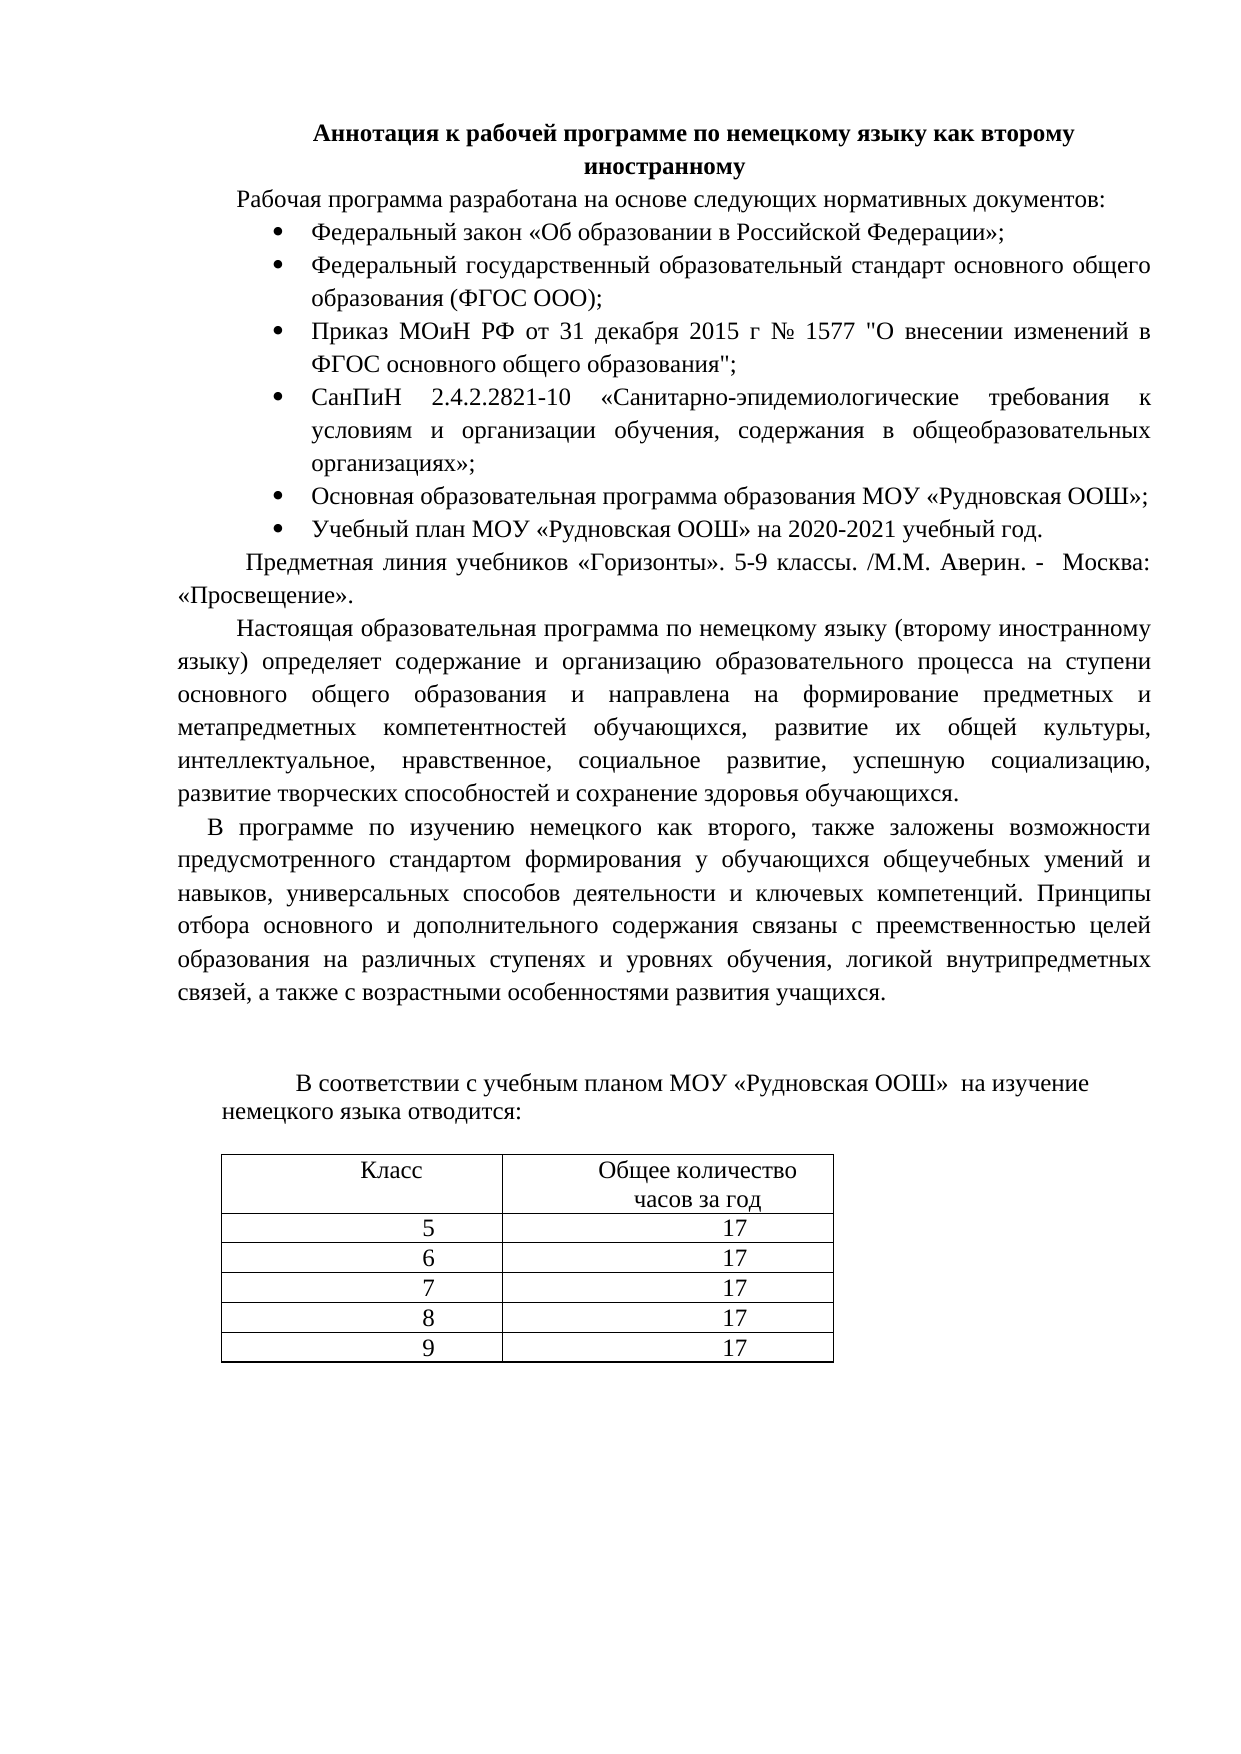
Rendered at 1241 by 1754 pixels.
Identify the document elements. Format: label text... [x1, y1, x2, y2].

text Настоящая образовательная программа по немецкому языку (второму иностранному языку) определяет содержание и организацию образовательного процесса на ступени основного общего образования и направлена на формирование предметных и метапредметных компетентностей обучающихся, развитие их общей культуры, интеллектуальное, нравственное, социальное развитие, успешную социализацию, развитие творческих способностей и сохранение здоровья обучающихся. [177, 613, 1152, 807]
table_cell 17 [503, 1273, 833, 1302]
table_cell 8 [222, 1303, 502, 1332]
table_cell 7 [222, 1273, 502, 1302]
table_header Общее количество часов за год [503, 1155, 833, 1212]
table_cell 17 [503, 1303, 833, 1332]
list Федеральный закон «Об образовании в Российской Федерации»; [274, 217, 1152, 246]
table_cell 17 [503, 1243, 833, 1272]
list СанПиН 2.4.2.2821-10 «Санитарно-эпидемиологические требования к условиям и организации обучения, содержания в общеобразовательных организациях»; [274, 382, 1152, 477]
table_header Класс [222, 1155, 502, 1212]
text Предметная линия учебников «Горизонты». 5-9 классы. /М.М. Аверин. - Москва: «Просвещение». [177, 547, 1152, 609]
text В соответствии с учебным планом МОУ «Рудновская ООШ» на изучение немецкого языка отводится: [222, 1068, 1152, 1125]
table_cell 6 [222, 1243, 502, 1272]
text В программе по изучению немецкого как второго, также заложены возможности предусмотренного стандартом формирования у обучающихся общеучебных умений и навыков, универсальных способов деятельности и ключевых компетенций. Принципы отбора основного и дополнительного содержания связаны с преемственностью целей образования на различных ступенях и уровнях обучения, логикой внутрипредметных связей, а также с возрастными особенностями развития учащихся. [177, 812, 1152, 1005]
table_cell 17 [503, 1333, 833, 1361]
list Основная образовательная программа образования МОУ «Рудновская ООШ»; [274, 481, 1152, 510]
list Учебный план МОУ «Рудновская ООШ» на 2020-2021 учебный год. [274, 514, 1152, 543]
list Приказ МОиН РФ от 31 декабря 2015 г № 1577 "О внесении изменений в ФГОС основного общего образования"; [274, 316, 1152, 378]
text Рабочая программа разработана на основе следующих нормативных документов: [177, 184, 1152, 213]
table_cell 9 [222, 1333, 502, 1361]
list Федеральный государственный образовательный стандарт основного общего образования (ФГОС ООО); [274, 250, 1152, 312]
table_cell 5 [222, 1214, 502, 1242]
table_cell 17 [503, 1214, 833, 1242]
text Аннотация к рабочей программе по немецкому языку как второму иностранному [177, 118, 1152, 180]
